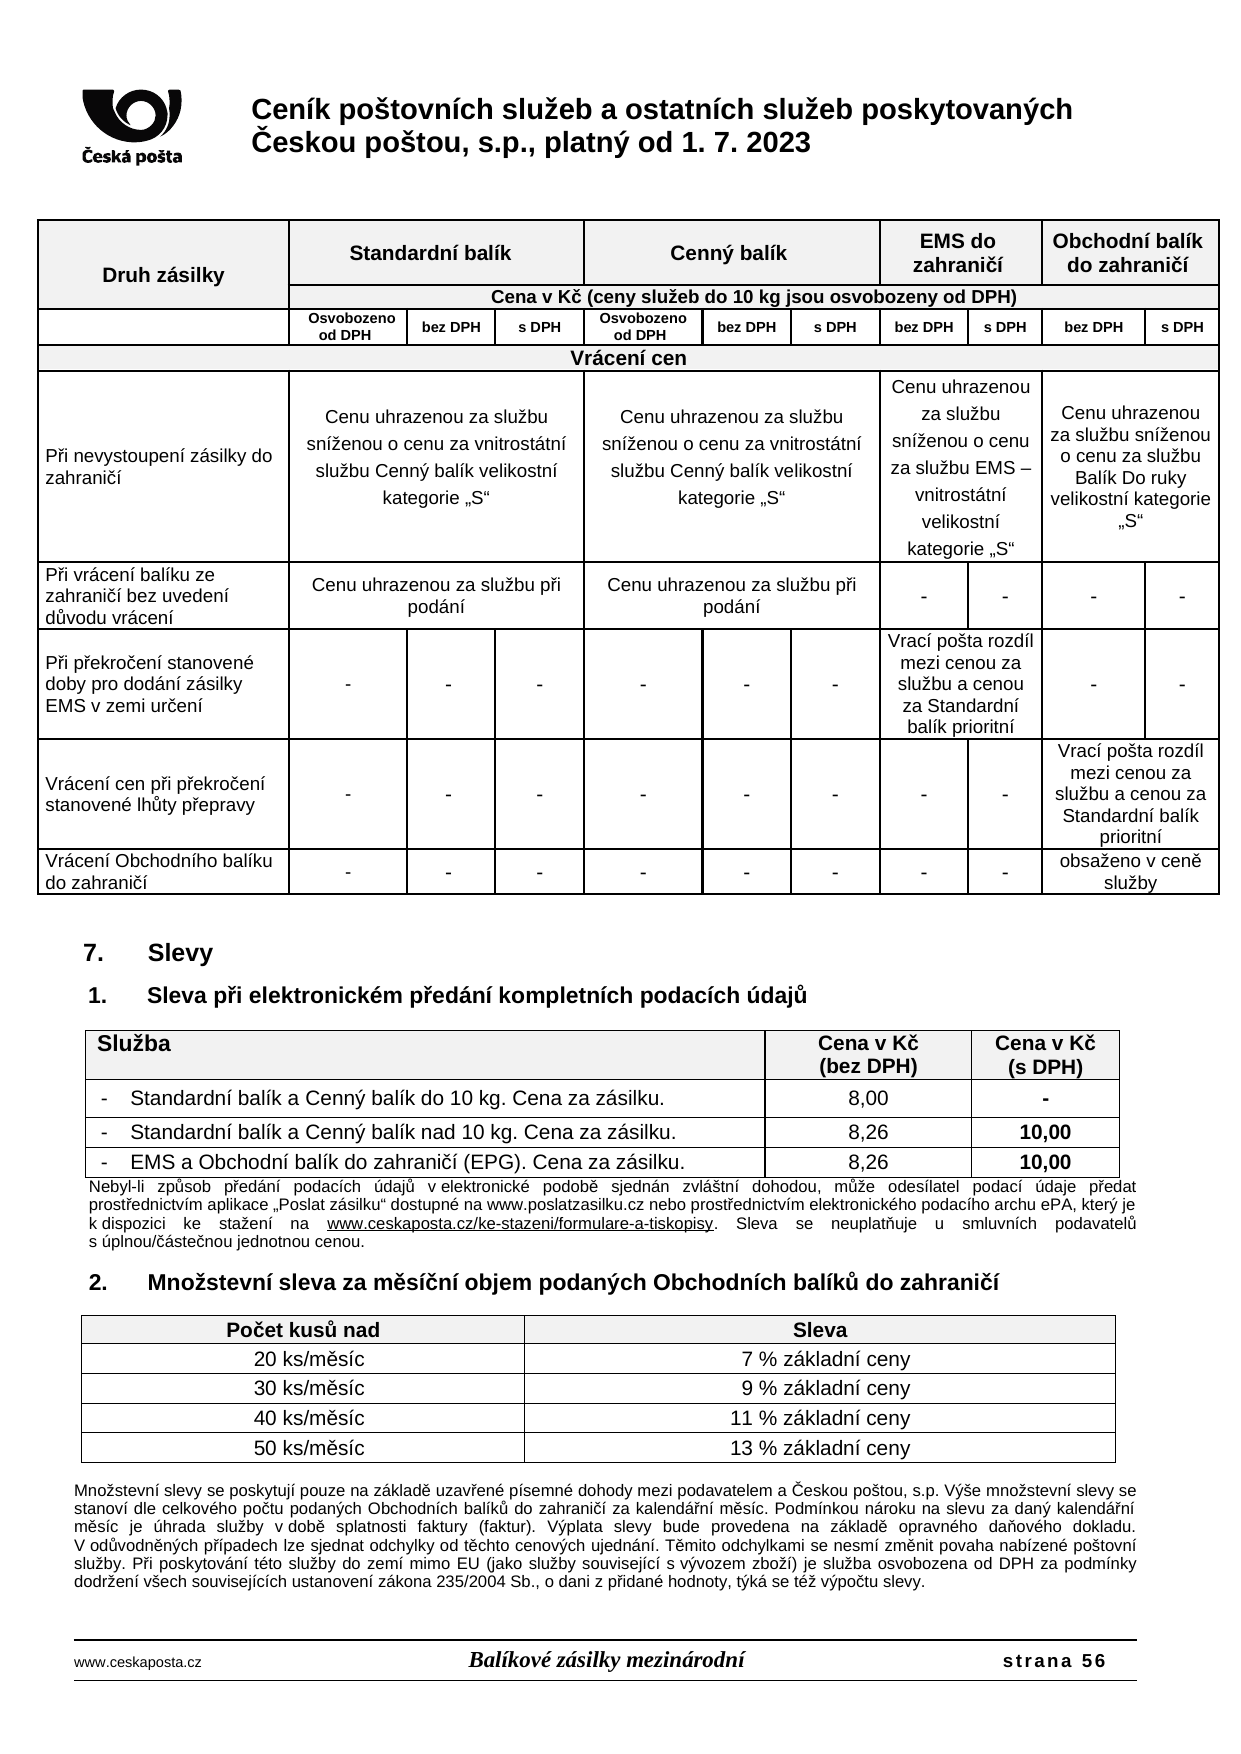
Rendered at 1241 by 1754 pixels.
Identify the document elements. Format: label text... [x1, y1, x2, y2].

text Nebyl-li způsob předání podacích údajů v elektronické podobě sjednán zvláštní dohodou, může odesílatel podací údaje předat prostřednictvím aplikace „Poslat zásilku“ dostupné na www.poslatzasilku.cz nebo prostřednictvím elektronického podacího archu ePA, který je k dispozici ke stažení na www.ceskaposta.cz/ke-stazeni/formulare-a-tiskopisy. Sleva se neuplatňuje u smluvních podavatelů s úplnou/částečnou jednotnou cenou. [89, 1178, 1137, 1251]
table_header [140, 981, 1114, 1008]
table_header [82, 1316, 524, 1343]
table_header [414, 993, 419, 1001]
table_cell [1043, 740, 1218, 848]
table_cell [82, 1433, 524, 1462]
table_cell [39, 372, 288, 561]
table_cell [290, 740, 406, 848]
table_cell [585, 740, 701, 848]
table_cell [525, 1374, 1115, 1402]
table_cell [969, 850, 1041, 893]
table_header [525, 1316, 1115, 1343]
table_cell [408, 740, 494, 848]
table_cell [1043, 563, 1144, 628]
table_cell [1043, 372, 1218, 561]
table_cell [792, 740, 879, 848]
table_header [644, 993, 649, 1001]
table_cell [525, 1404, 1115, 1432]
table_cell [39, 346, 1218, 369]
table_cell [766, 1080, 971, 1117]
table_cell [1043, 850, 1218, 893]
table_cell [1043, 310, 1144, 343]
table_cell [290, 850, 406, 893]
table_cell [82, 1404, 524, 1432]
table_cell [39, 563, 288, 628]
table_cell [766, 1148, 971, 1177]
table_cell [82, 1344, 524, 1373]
text Množstevní slevy se poskytují pouze na základě uzavřené písemné dohody mezi podavatelem a Českou poštou, s.p. Výše množstevní slevy se stanoví dle celkového počtu podaných Obchodních balíků do zahraničí za kalendářní měsíc. Podmínkou nároku na slevu za daný kalendářní měsíc je úhrada služby v době splatnosti faktury (faktur). Výplata slevy bude provedena na základě opravného daňového dokladu. V odůvodněných případech lze sjednat odchylky od těchto cenových ujednání. Těmito odchylkami se nesmí změnit povaha nabízené poštovní služby. Při poskytování této služby do zemí mimo EU (jako služby související s vývozem zboží) je služba osvobozena od DPH za podmínky dodržení všech souvisejících ustanovení zákona 235/2004 Sb., o dani z přidané hodnoty, týká se též výpočtu slevy. [74, 1482, 1137, 1591]
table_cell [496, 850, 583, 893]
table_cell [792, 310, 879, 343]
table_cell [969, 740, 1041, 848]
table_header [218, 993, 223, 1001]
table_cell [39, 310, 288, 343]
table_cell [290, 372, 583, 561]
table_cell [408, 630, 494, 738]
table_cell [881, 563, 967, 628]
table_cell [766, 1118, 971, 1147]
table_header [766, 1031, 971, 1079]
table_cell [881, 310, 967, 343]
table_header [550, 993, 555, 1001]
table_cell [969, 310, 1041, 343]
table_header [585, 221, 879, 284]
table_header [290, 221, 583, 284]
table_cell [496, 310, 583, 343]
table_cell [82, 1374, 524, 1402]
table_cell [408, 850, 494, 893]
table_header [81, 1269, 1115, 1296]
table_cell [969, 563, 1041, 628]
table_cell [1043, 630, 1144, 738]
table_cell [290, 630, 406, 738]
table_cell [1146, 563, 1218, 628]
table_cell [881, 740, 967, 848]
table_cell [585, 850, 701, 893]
subtitle Slevy [83, 940, 1137, 967]
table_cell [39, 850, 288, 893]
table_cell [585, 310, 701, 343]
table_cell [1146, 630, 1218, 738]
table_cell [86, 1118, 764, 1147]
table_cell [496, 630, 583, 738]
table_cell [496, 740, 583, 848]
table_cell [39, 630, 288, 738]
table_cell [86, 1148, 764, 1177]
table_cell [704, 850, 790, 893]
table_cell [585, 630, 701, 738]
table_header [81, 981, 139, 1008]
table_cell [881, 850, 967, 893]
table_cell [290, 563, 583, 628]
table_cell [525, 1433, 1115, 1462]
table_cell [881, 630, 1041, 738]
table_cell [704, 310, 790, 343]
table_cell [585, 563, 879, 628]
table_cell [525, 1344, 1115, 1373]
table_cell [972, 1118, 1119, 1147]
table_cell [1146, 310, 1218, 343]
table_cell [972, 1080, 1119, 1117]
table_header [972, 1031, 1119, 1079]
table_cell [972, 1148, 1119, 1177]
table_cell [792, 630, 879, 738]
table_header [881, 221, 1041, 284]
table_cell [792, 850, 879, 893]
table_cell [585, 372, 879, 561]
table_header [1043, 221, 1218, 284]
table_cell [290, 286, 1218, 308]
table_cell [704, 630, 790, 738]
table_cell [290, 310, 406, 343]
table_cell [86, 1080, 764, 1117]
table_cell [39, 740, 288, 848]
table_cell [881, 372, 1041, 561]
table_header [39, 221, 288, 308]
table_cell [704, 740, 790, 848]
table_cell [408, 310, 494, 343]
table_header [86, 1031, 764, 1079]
